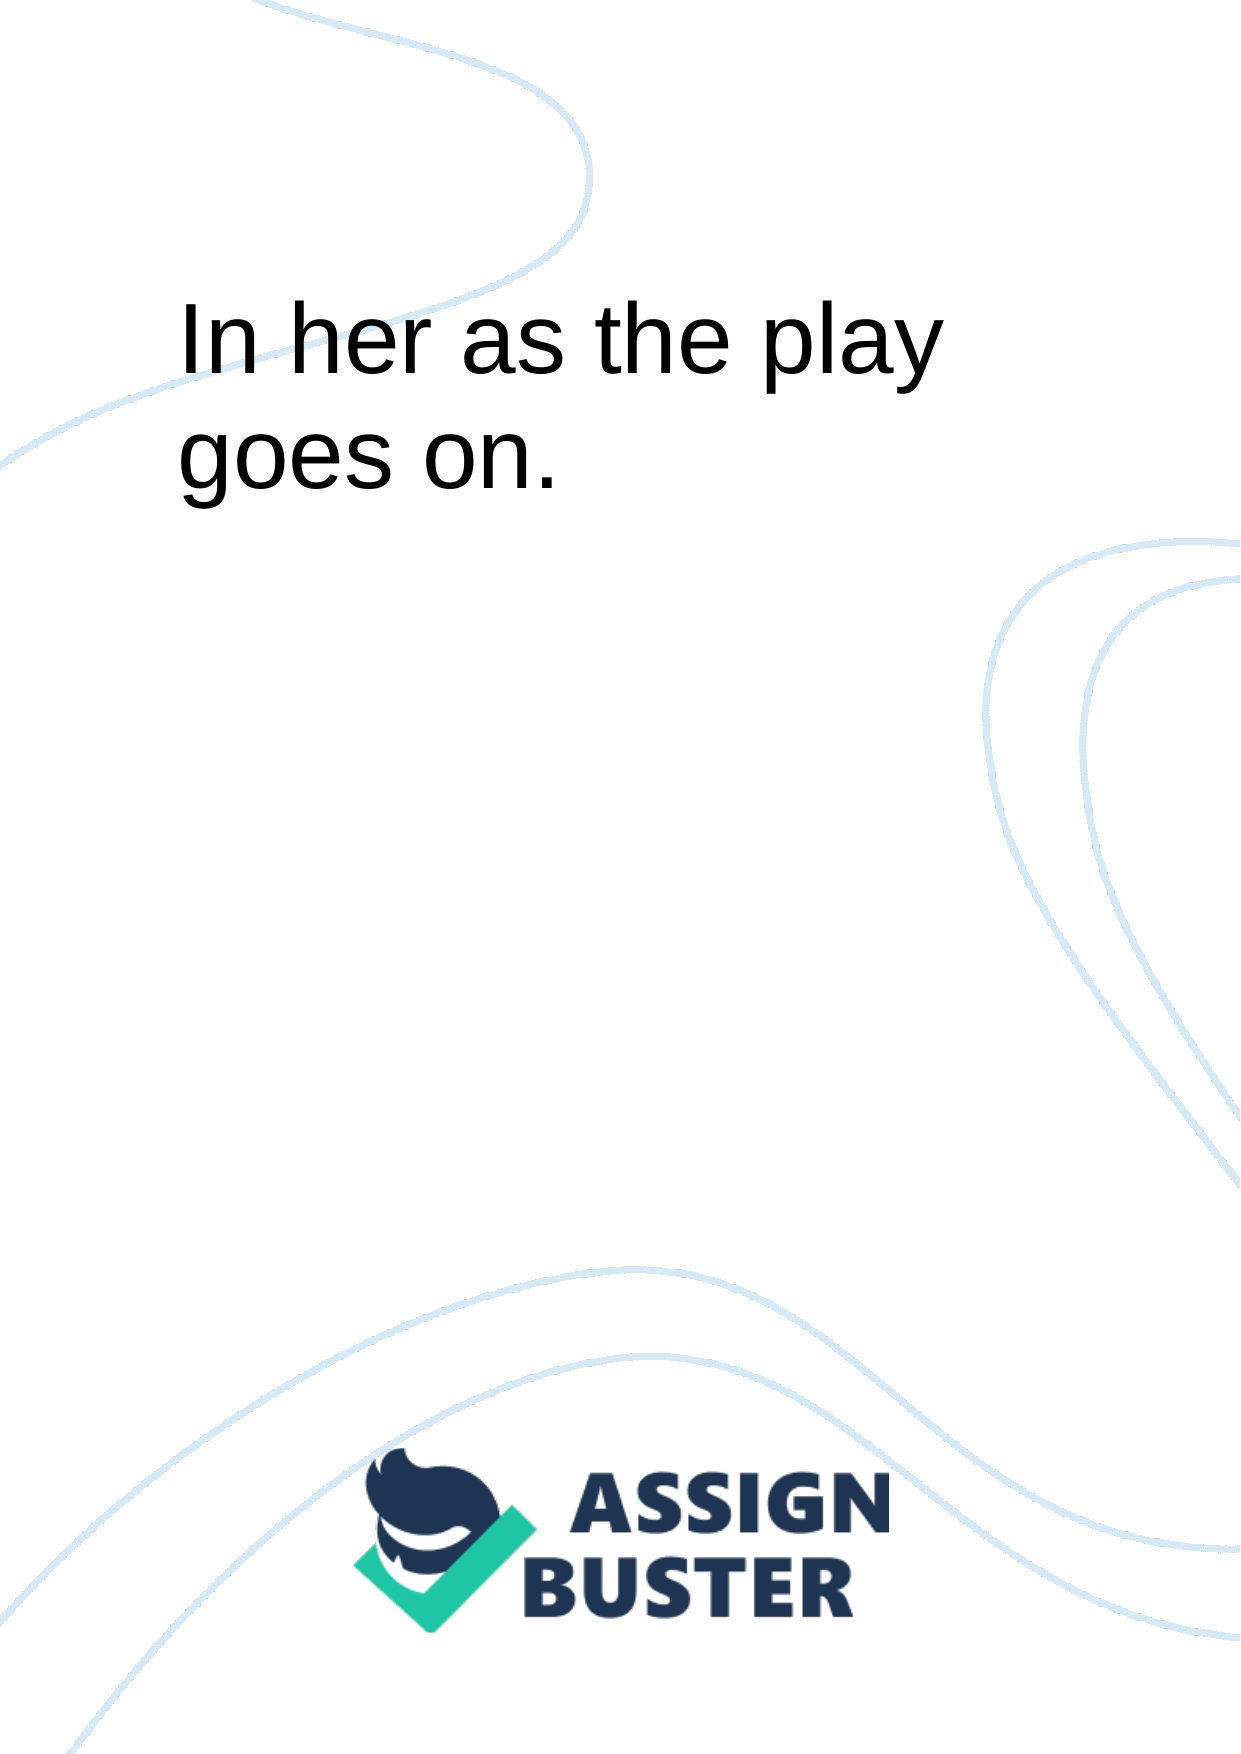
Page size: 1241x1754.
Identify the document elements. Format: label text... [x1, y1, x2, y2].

subtitle In her as the play goes on. [177, 279, 1152, 509]
picture [0, 0, 1241, 1754]
